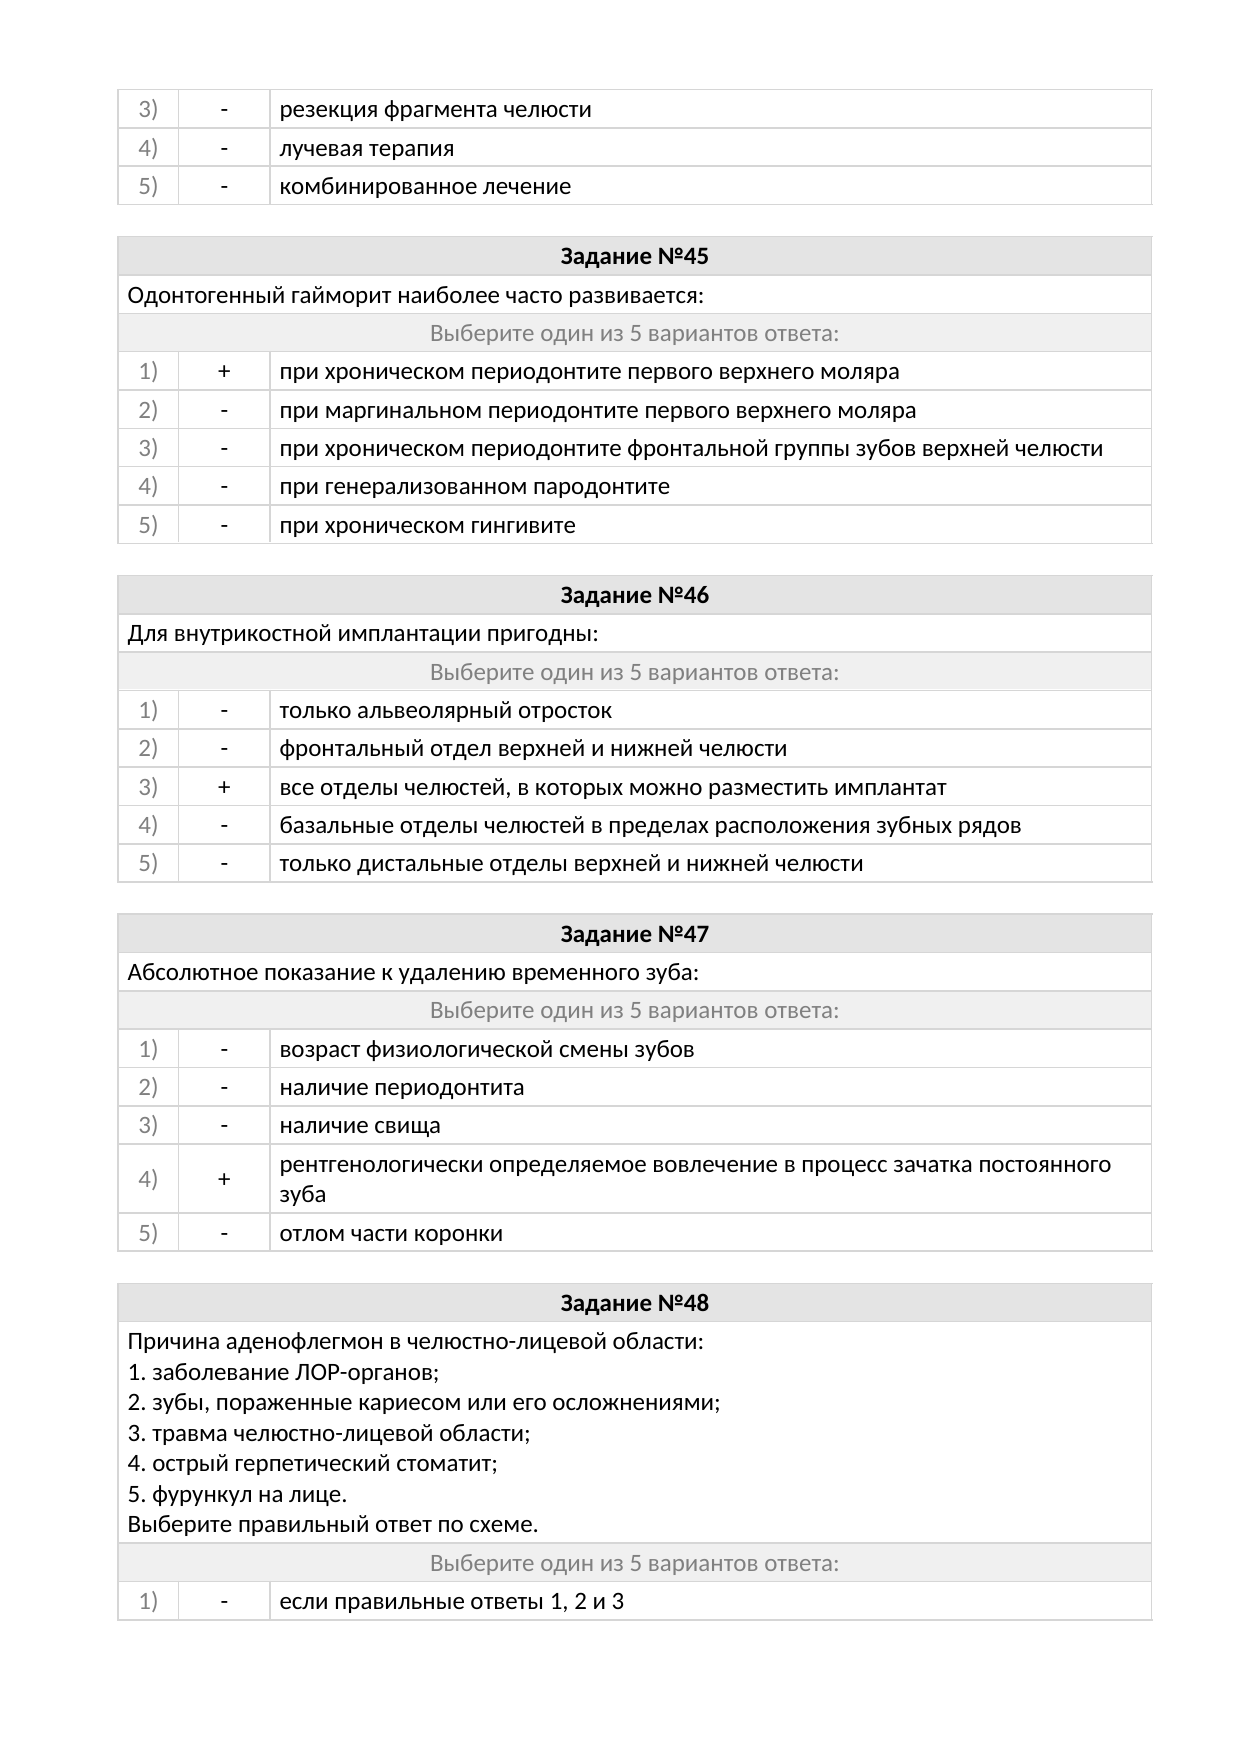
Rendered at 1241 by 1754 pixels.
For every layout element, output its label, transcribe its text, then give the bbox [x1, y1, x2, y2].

table_cell отлом части коронки [271, 1214, 1151, 1250]
table_cell комбинированное лечение [271, 167, 1151, 204]
table_cell + [179, 1145, 269, 1212]
table_cell лучевая терапия [271, 129, 1151, 165]
table_cell + [179, 352, 269, 389]
table_cell Абсолютное показание к удалению временного зуба: [119, 953, 1151, 990]
table_cell 3) [119, 90, 178, 127]
table_cell только альвеолярный отросток [271, 691, 1151, 728]
table_cell - [179, 129, 269, 165]
table_cell при хроническом гингивите [271, 506, 1151, 542]
table_cell - [179, 1214, 269, 1250]
table_cell 3) [119, 1107, 178, 1143]
table_cell - [179, 1107, 269, 1143]
table_cell Выберите один из 5 вариантов ответа: [119, 1544, 1151, 1581]
table_cell - [179, 167, 269, 204]
table_cell все отделы челюстей, в которых можно разместить имплантат [271, 768, 1151, 804]
table_cell 4) [119, 129, 178, 165]
table_cell резекция фрагмента челюсти [271, 90, 1151, 127]
table_cell при хроническом периодонтите фронтальной группы зубов верхней челюсти [271, 429, 1151, 466]
table_cell - [179, 391, 269, 427]
table_cell 4) [119, 1145, 178, 1212]
table_cell наличие периодонтита [271, 1068, 1151, 1105]
table_cell 3) [119, 429, 178, 466]
table_header Задание №48 [119, 1284, 1151, 1321]
table_cell при хроническом периодонтите первого верхнего моляра [271, 352, 1151, 389]
table_cell Выберите один из 5 вариантов ответа: [119, 992, 1151, 1028]
table_cell Причина аденофлегмон в челюстно-лицевой области: 1. заболевание ЛОР-органов; 2. зубы, пораженные кариесом или его осложнениями; 3. травма челюстно-лицевой области; 4. острый герпетический стоматит; 5. фурункул на лице. Выберите правильный ответ по схеме. [119, 1322, 1151, 1542]
table_cell Одонтогенный гайморит наиболее часто развивается: [119, 276, 1151, 312]
table_cell Для внутрикостной имплантации пригодны: [119, 615, 1151, 651]
table_cell 1) [119, 1030, 178, 1067]
table_cell 4) [119, 467, 178, 504]
table_cell рентгенологически определяемое вовлечение в процесс зачатка постоянного зуба [271, 1145, 1151, 1212]
table_cell только дистальные отделы верхней и нижней челюсти [271, 845, 1151, 881]
table_cell при маргинальном периодонтите первого верхнего моляра [271, 391, 1151, 427]
table_cell - [179, 845, 269, 881]
table_cell базальные отделы челюстей в пределах расположения зубных рядов [271, 806, 1151, 843]
table_cell 1) [119, 352, 178, 389]
table_cell 1) [119, 691, 178, 728]
table_cell - [179, 506, 269, 542]
table_cell - [179, 691, 269, 728]
table_cell фронтальный отдел верхней и нижней челюсти [271, 730, 1151, 766]
table_cell 5) [119, 845, 178, 881]
table_cell Выберите один из 5 вариантов ответа: [119, 653, 1151, 689]
table_cell - [179, 90, 269, 127]
table_cell 3) [119, 768, 178, 804]
table_cell если правильные ответы 1, 2 и 3 [271, 1582, 1151, 1619]
table_cell - [179, 806, 269, 843]
table_header Задание №46 [119, 576, 1151, 613]
table_cell - [179, 1030, 269, 1067]
table_cell - [179, 467, 269, 504]
table_cell возраст физиологической смены зубов [271, 1030, 1151, 1067]
table_cell при генерализованном пародонтите [271, 467, 1151, 504]
table_cell 2) [119, 391, 178, 427]
table_cell + [179, 768, 269, 804]
table_cell 1) [119, 1582, 178, 1619]
table_cell Выберите один из 5 вариантов ответа: [119, 314, 1151, 351]
table_cell 2) [119, 1068, 178, 1105]
table_header Задание №47 [119, 915, 1151, 952]
table_cell 5) [119, 167, 178, 204]
table_header Задание №45 [119, 237, 1151, 274]
table_cell - [179, 429, 269, 466]
table_cell 5) [119, 506, 178, 542]
table_cell 4) [119, 806, 178, 843]
table_cell 5) [119, 1214, 178, 1250]
table_cell 2) [119, 730, 178, 766]
table_cell - [179, 730, 269, 766]
table_cell наличие свища [271, 1107, 1151, 1143]
table_cell - [179, 1068, 269, 1105]
table_cell - [179, 1582, 269, 1619]
